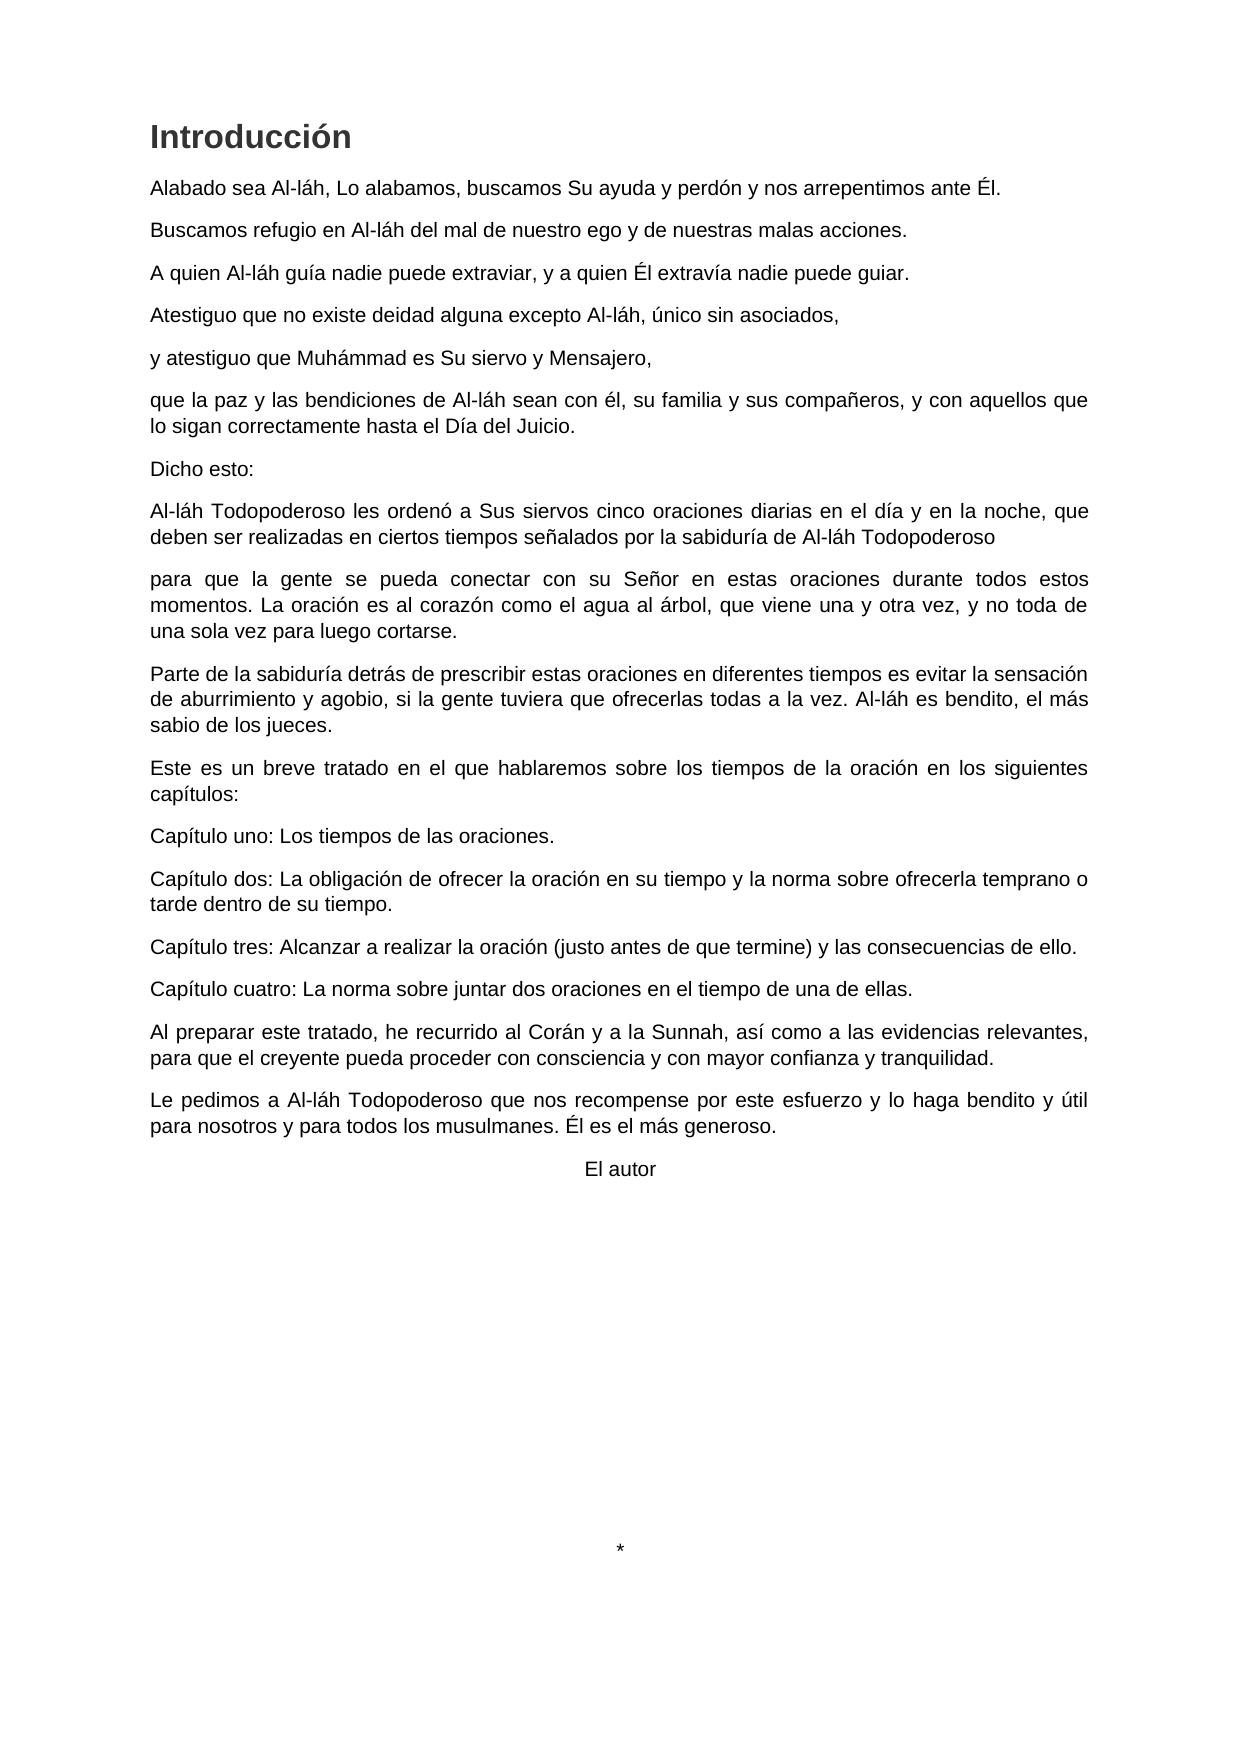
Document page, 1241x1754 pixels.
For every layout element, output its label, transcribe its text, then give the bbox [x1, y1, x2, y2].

text Dicho esto: [150, 456, 1090, 480]
text Parte de la sabiduría detrás de prescribir estas oraciones en diferentes tiempos es evitar la sensación de aburrimiento y agobio, si la gente tuviera que ofrecerlas todas a la vez. Al-láh es bendito, el más sabio de los jueces. [150, 661, 1090, 737]
text Capítulo uno: Los tiempos de las oraciones. [150, 824, 1090, 848]
text y atestiguo que Muhámmad es Su siervo y Mensajero, [150, 346, 1090, 369]
text * [150, 1539, 1090, 1563]
text que la paz y las bendiciones de Al-láh sean con él, su familia y sus compañeros, y con aquellos que lo sigan correctamente hasta el Día del Juicio. [150, 388, 1090, 438]
text Buscamos refugio en Al-láh del mal de nuestro ego y de nuestras malas acciones. [150, 218, 1090, 242]
text Capítulo tres: Alcanzar a realizar la oración (justo antes de que termine) y las consecuencias de ello. [150, 935, 1090, 959]
text Capítulo dos: La obligación de ofrecer la oración en su tiempo y la norma sobre ofrecerla temprano o tarde dentro de su tiempo. [150, 866, 1090, 916]
text Capítulo cuatro: La norma sobre juntar dos oraciones en el tiempo de una de ellas. [150, 977, 1090, 1001]
text Alabado sea Al-láh, Lo alabamos, buscamos Su ayuda y perdón y nos arrepentimos ante Él. [150, 176, 1090, 199]
subtitle Introducción [150, 117, 1090, 156]
text A quien Al-láh guía nadie puede extraviar, y a quien Él extravía nadie puede guiar. [150, 261, 1090, 284]
text Le pedimos a Al-láh Todopoderoso que nos recompense por este esfuerzo y lo haga bendito y útil para nosotros y para todos los musulmanes. Él es el más generoso. [150, 1088, 1090, 1138]
text para que la gente se pueda conectar con su Señor en estas oraciones durante todos estos momentos. La oración es al corazón como el agua al árbol, que viene una y otra vez, y no toda de una sola vez para luego cortarse. [150, 567, 1090, 643]
text Atestiguo que no existe deidad alguna excepto Al-láh, único sin asociados, [150, 303, 1090, 327]
text Al-láh Todopoderoso les ordenó a Sus siervos cinco oraciones diarias en el día y en la noche, que deben ser realizadas en ciertos tiempos señalados por la sabiduría de Al-láh Todopoderoso [150, 499, 1090, 549]
text El autor [150, 1156, 1090, 1180]
text Al preparar este tratado, he recurrido al Corán y a la Sunnah, así como a las evidencias relevantes, para que el creyente pueda proceder con consciencia y con mayor confianza y tranquilidad. [150, 1020, 1090, 1069]
text Este es un breve tratado en el que hablaremos sobre los tiempos de la oración en los siguientes capítulos: [150, 756, 1090, 805]
